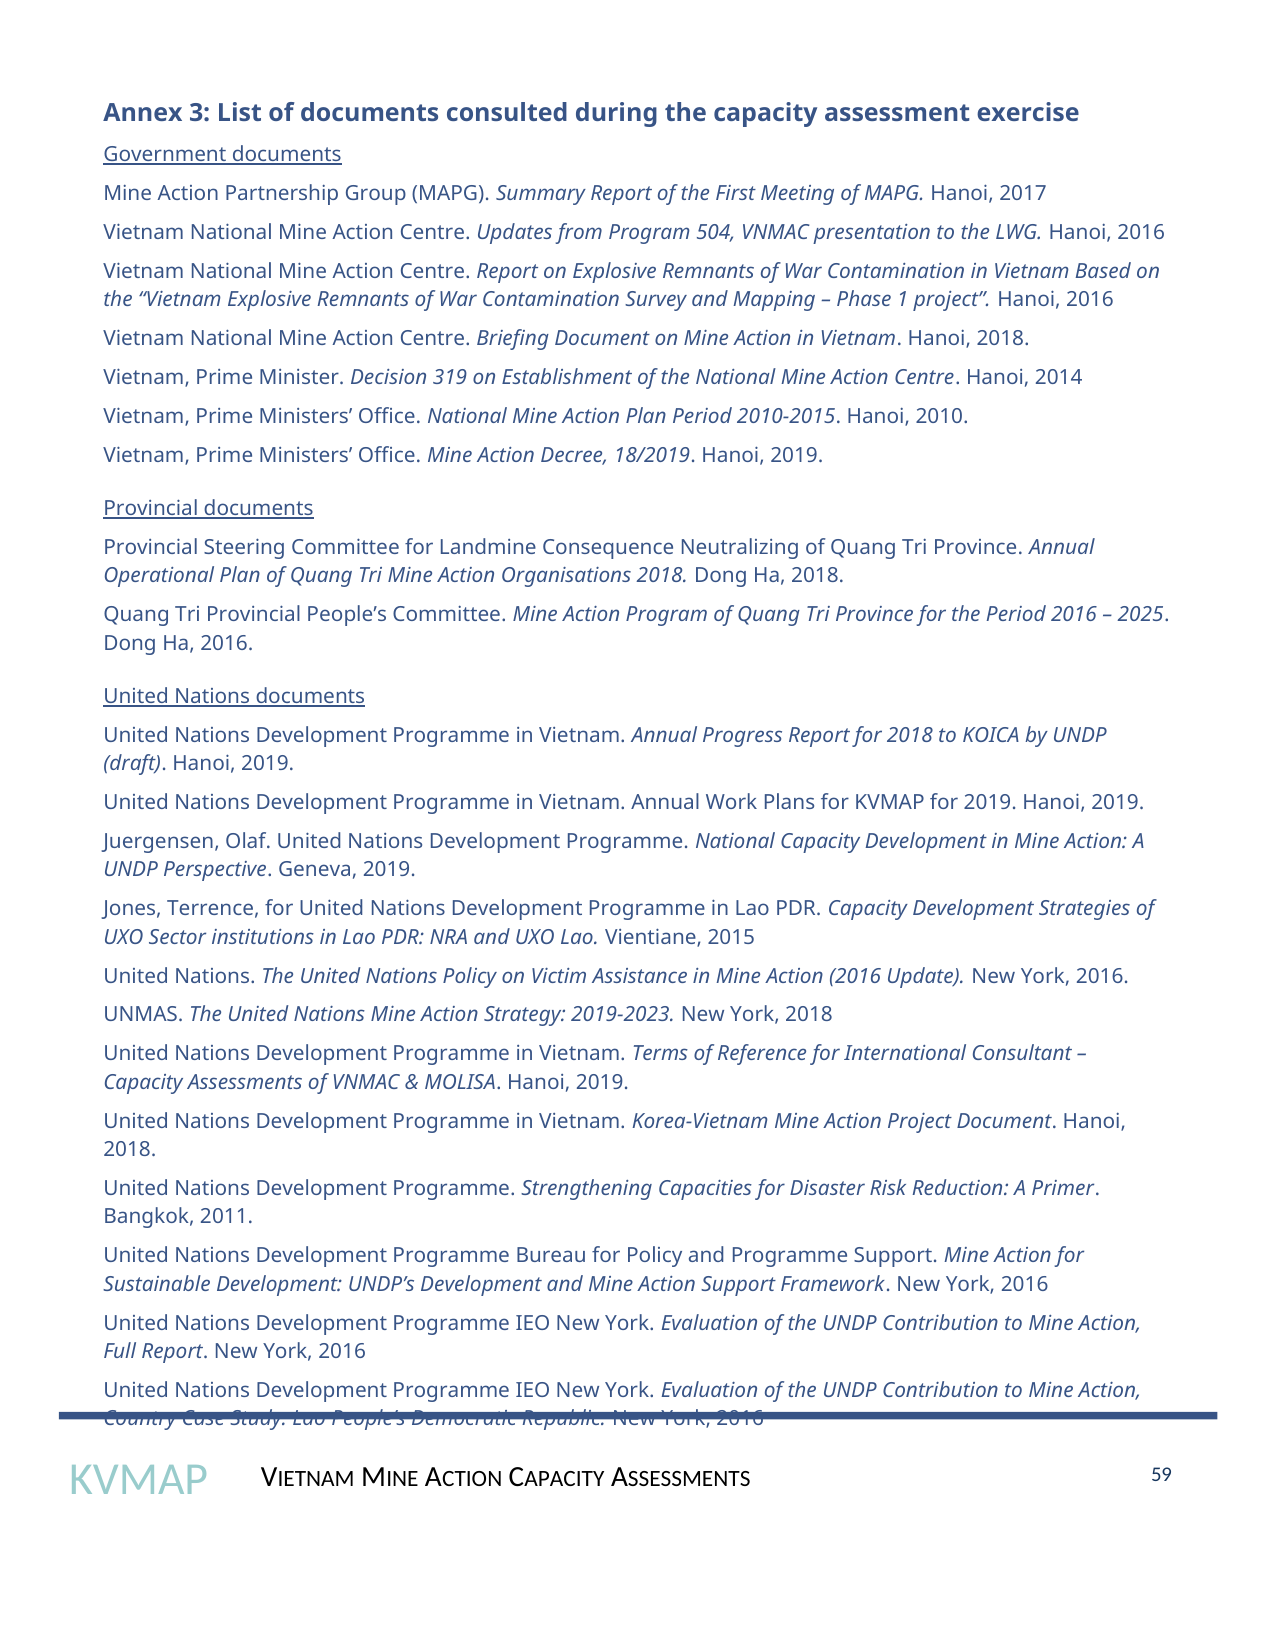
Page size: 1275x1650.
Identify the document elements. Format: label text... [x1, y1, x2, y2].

text UNMAS. The United Nations Mine Action Strategy: 2019-2023. New York, 2018 [103, 999, 1172, 1028]
text Jones, Terrence, for United Nations Development Programme in Lao PDR. Capacity Development Strategies of UXO Sector institutions in Lao PDR: NRA and UXO Lao. Vientiane, 2015 [103, 893, 1172, 950]
text Vietnam National Mine Action Centre. Briefing Document on Mine Action in Vietnam. Hanoi, 2018. [103, 323, 1172, 352]
text United Nations Development Programme. Strengthening Capacities for Disaster Risk Reduction: A Primer. Bangkok, 2011. [103, 1173, 1172, 1230]
text Provincial documents [103, 493, 1172, 522]
text Mine Action Partnership Group (MAPG). Summary Report of the First Meeting of MAPG. Hanoi, 2017 [103, 178, 1172, 207]
text United Nations Development Programme IEO New York. Evaluation of the UNDP Contribution to Mine Action, Full Report. New York, 2016 [103, 1308, 1172, 1364]
text Vietnam National Mine Action Centre. Report on Explosive Remnants of War Contamination in Vietnam Based on the “Vietnam Explosive Remnants of War Contamination Survey and Mapping – Phase 1 project”. Hanoi, 2016 [103, 256, 1172, 313]
text United Nations Development Programme IEO New York. Evaluation of the UNDP Contribution to Mine Action, Country Case Study: Lao People’s Democratic Republic. New York, 2016 [103, 1375, 1172, 1432]
text Vietnam, Prime Ministers’ Office. Mine Action Decree, 18/2019. Hanoi, 2019. [103, 440, 1172, 468]
text United Nations. The United Nations Policy on Victim Assistance in Mine Action (2016 Update). New York, 2016. [103, 961, 1172, 989]
text United Nations Development Programme in Vietnam. Annual Progress Report for 2018 to KOICA by UNDP (draft). Hanoi, 2019. [103, 720, 1172, 777]
text Provincial Steering Committee for Landmine Consequence Neutralizing of Quang Tri Province. Annual Operational Plan of Quang Tri Mine Action Organisations 2018. Dong Ha, 2018. [103, 532, 1172, 589]
text Vietnam National Mine Action Centre. Updates from Program 504, VNMAC presentation to the LWG. Hanoi, 2016 [103, 217, 1172, 245]
text Annex 3: List of documents consulted during the capacity assessment exercise [103, 95, 1172, 129]
text United Nations Development Programme in Vietnam. Terms of Reference for International Consultant – Capacity Assessments of VNMAC & MOLISA. Hanoi, 2019. [103, 1038, 1172, 1095]
text United Nations Development Programme Bureau for Policy and Programme Support. Mine Action for Sustainable Development: UNDP’s Development and Mine Action Support Framework. New York, 2016 [103, 1240, 1172, 1297]
text Government documents [103, 139, 1172, 168]
text Juergensen, Olaf. United Nations Development Programme. National Capacity Development in Mine Action: A UNDP Perspective. Geneva, 2019. [103, 826, 1172, 883]
text Vietnam, Prime Ministers’ Office. National Mine Action Plan Period 2010-2015. Hanoi, 2010. [103, 401, 1172, 429]
text Quang Tri Provincial People’s Committee. Mine Action Program of Quang Tri Province for the Period 2016 – 2025. Dong Ha, 2016. [103, 599, 1172, 656]
text United Nations documents [103, 681, 1172, 709]
text United Nations Development Programme in Vietnam. Annual Work Plans for KVMAP for 2019. Hanoi, 2019. [103, 787, 1172, 816]
text United Nations Development Programme in Vietnam. Korea-Vietnam Mine Action Project Document. Hanoi, 2018. [103, 1106, 1172, 1163]
text Vietnam, Prime Minister. Decision 319 on Establishment of the National Mine Action Centre. Hanoi, 2014 [103, 362, 1172, 390]
